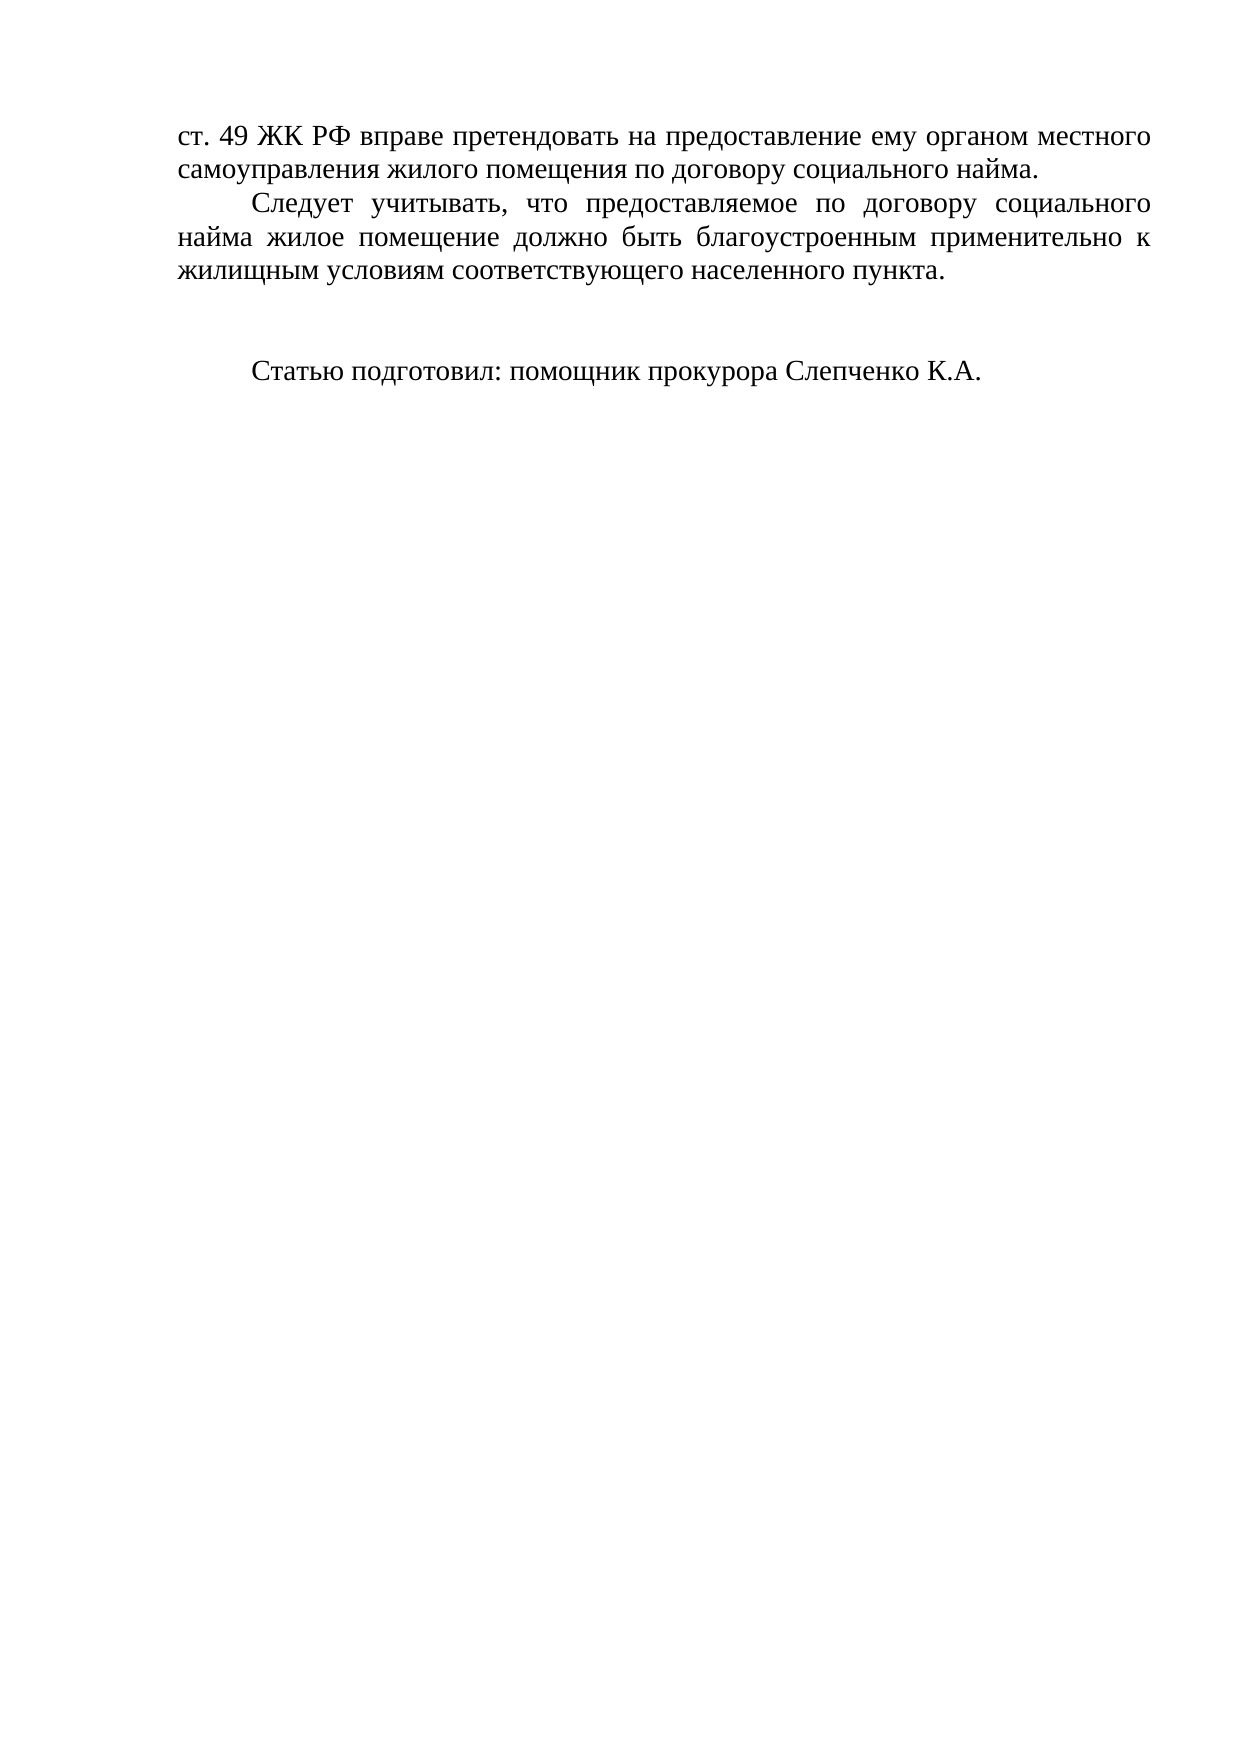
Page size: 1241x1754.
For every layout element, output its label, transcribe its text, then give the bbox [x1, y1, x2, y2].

text Следует учитывать, что предоставляемое по договору социального найма жилое помещение должно быть благоустроенным применительно к жилищным условиям соответствующего населенного пункта. [177, 185, 1152, 286]
text Статью подготовил: помощник прокурора Слепченко К.А. [177, 353, 1152, 386]
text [177, 118, 1152, 185]
